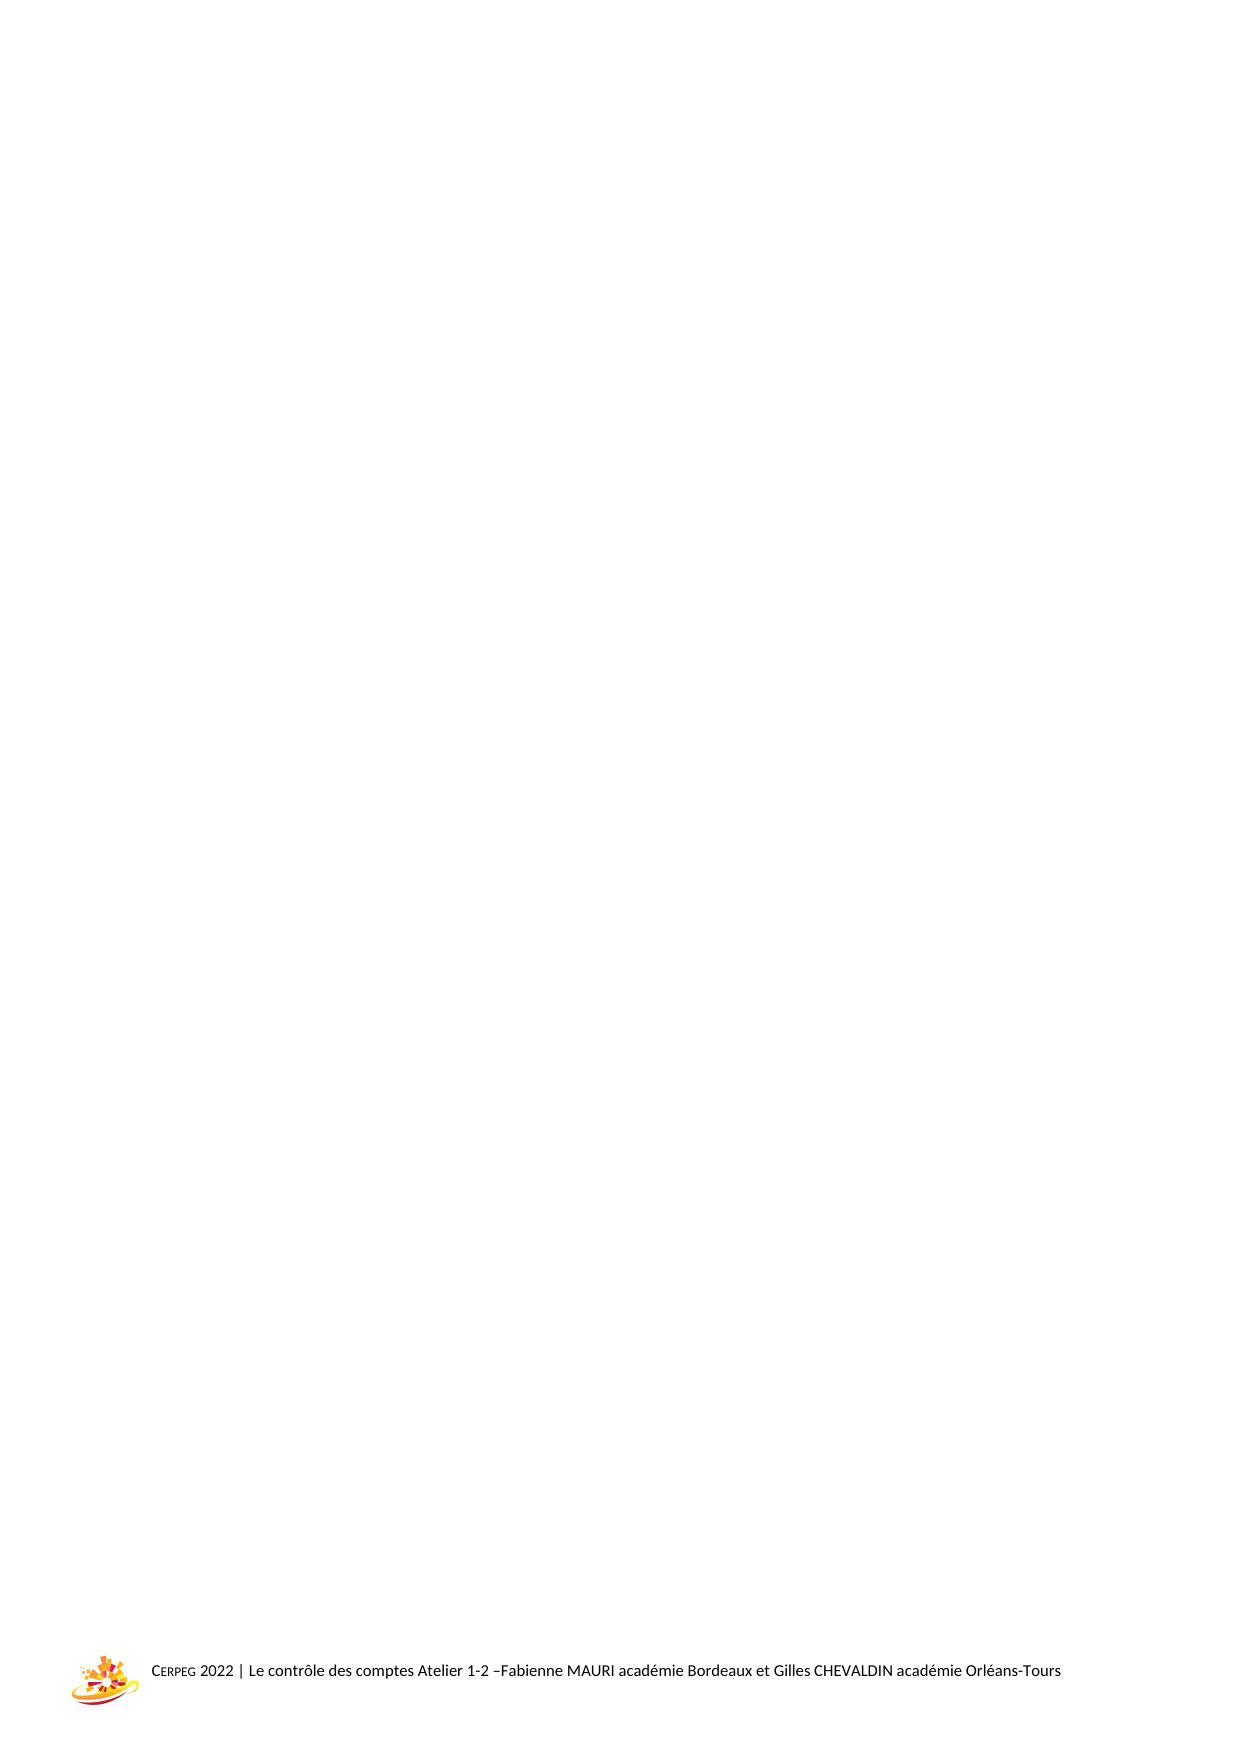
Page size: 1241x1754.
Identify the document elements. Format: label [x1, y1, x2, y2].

picture [71, 1655, 140, 1707]
